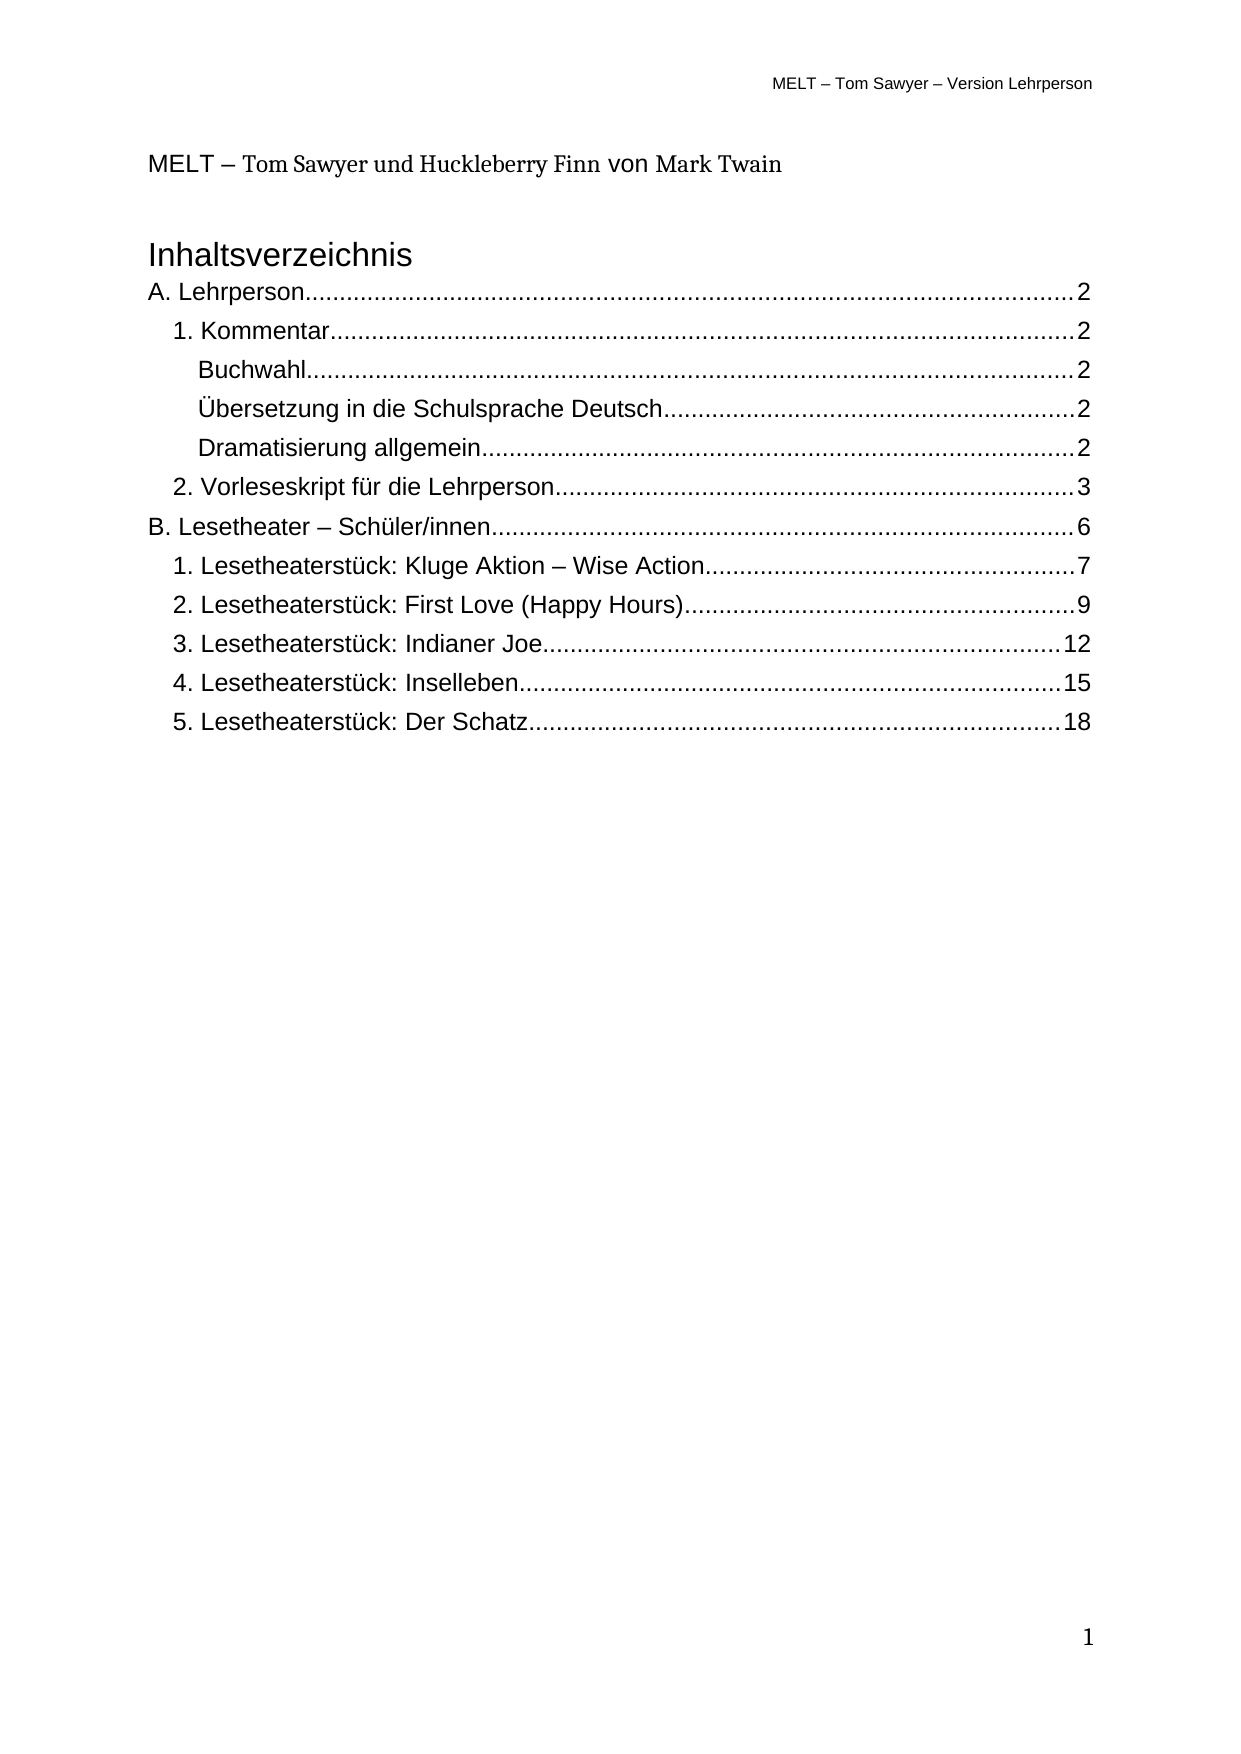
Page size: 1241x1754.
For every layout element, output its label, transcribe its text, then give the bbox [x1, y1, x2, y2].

text MELT – von [148, 148, 1093, 179]
